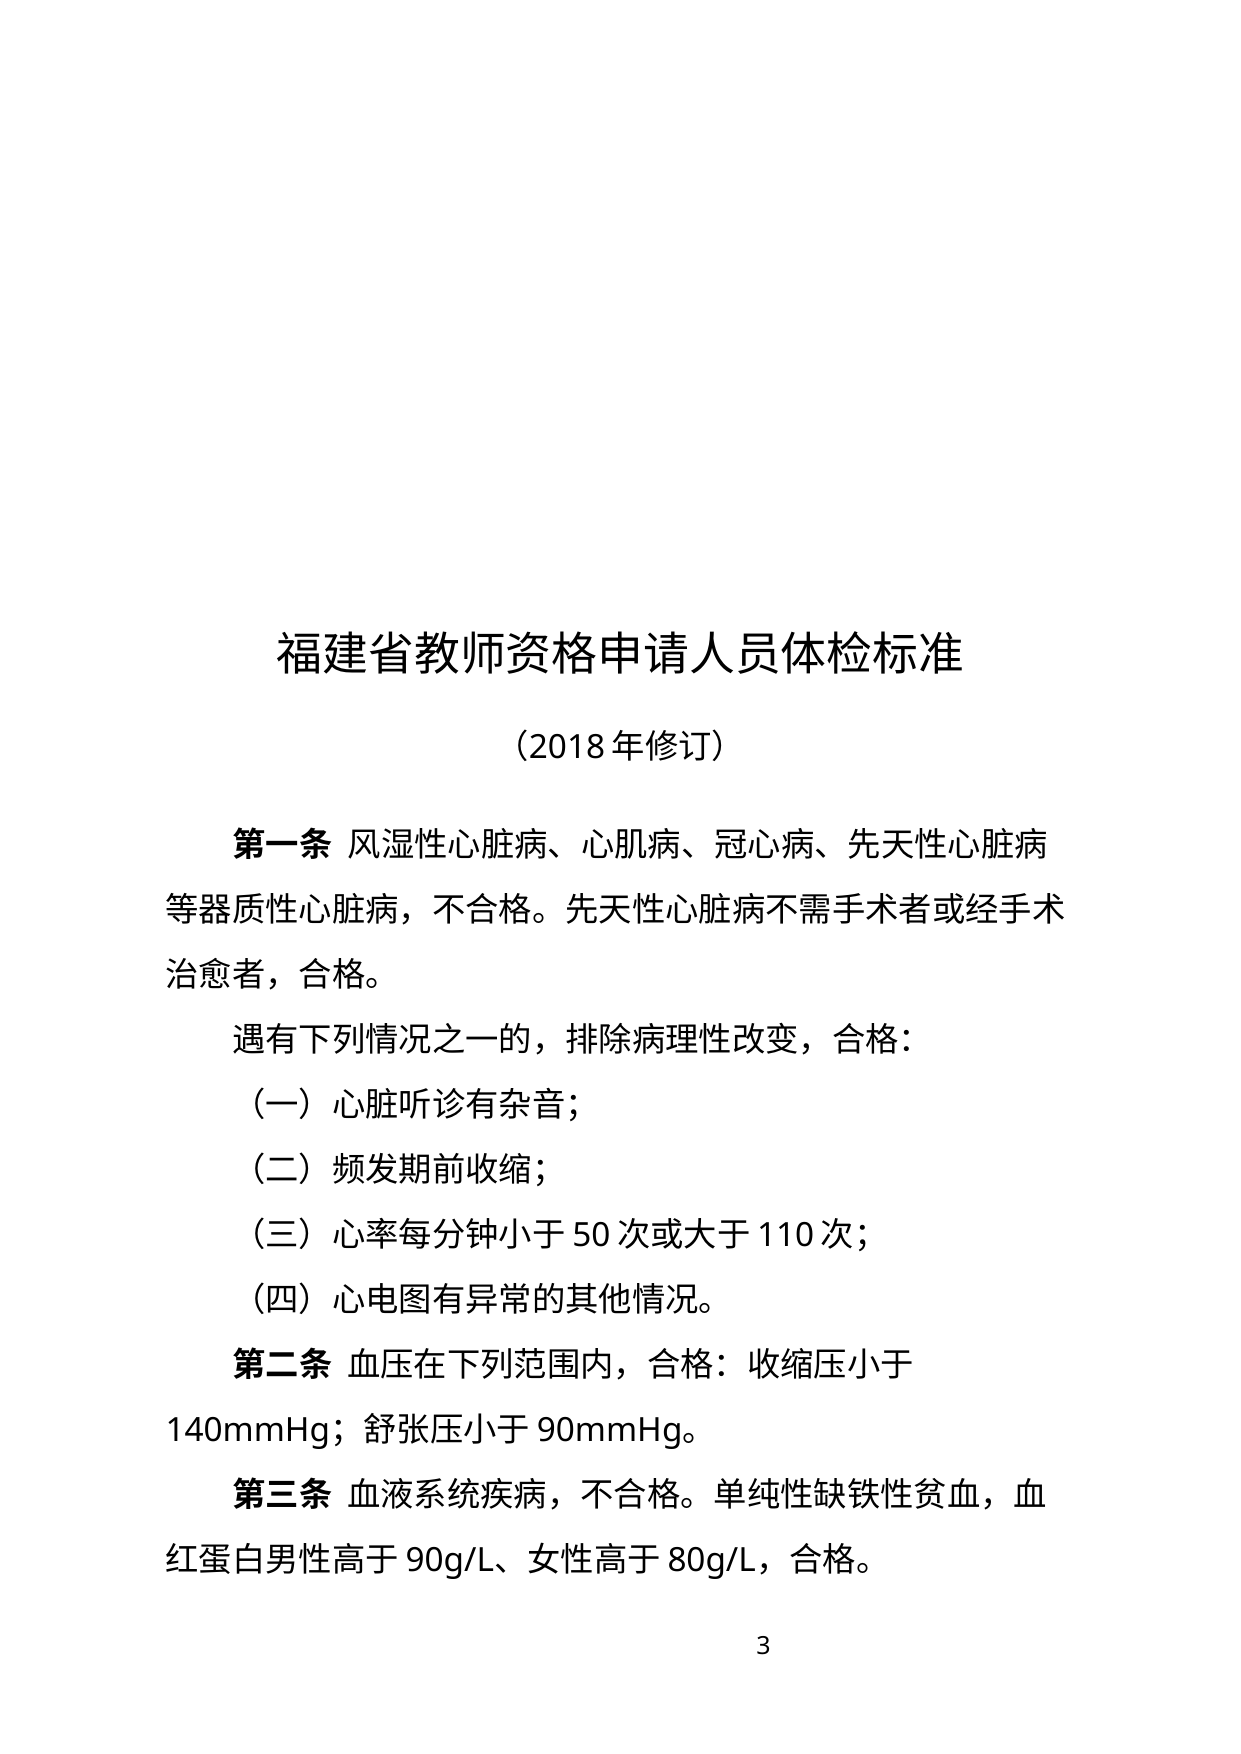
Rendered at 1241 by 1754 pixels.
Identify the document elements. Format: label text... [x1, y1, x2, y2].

text 第一条 风湿性心脏病、心肌病、冠心病、先天性心脏病等器质性心脏病，不合格。先天性心脏病不需手术者或经手术治愈者，合格。 [165, 809, 1075, 1004]
text 第三条 血液系统疾病，不合格。单纯性缺铁性贫血，血红蛋白男性高于90g/L、女性高于80g/L，合格。 [165, 1459, 1075, 1589]
text 第二条 血压在下列范围内，合格：收缩压小于140mmHg；舒张压小于90mmHg。 [165, 1329, 1075, 1459]
text （二）频发期前收缩； [165, 1134, 1075, 1199]
text （三）心率每分钟小于50次或大于110次； [165, 1199, 1075, 1264]
subtitle （2018年修订） [165, 712, 1075, 777]
text （四）心电图有异常的其他情况。 [165, 1264, 1075, 1329]
text （一）心脏听诊有杂音； [165, 1069, 1075, 1134]
text 遇有下列情况之一的，排除病理性改变，合格： [165, 1004, 1075, 1069]
text 福建省教师资格申请人员体检标准 [165, 602, 1075, 699]
